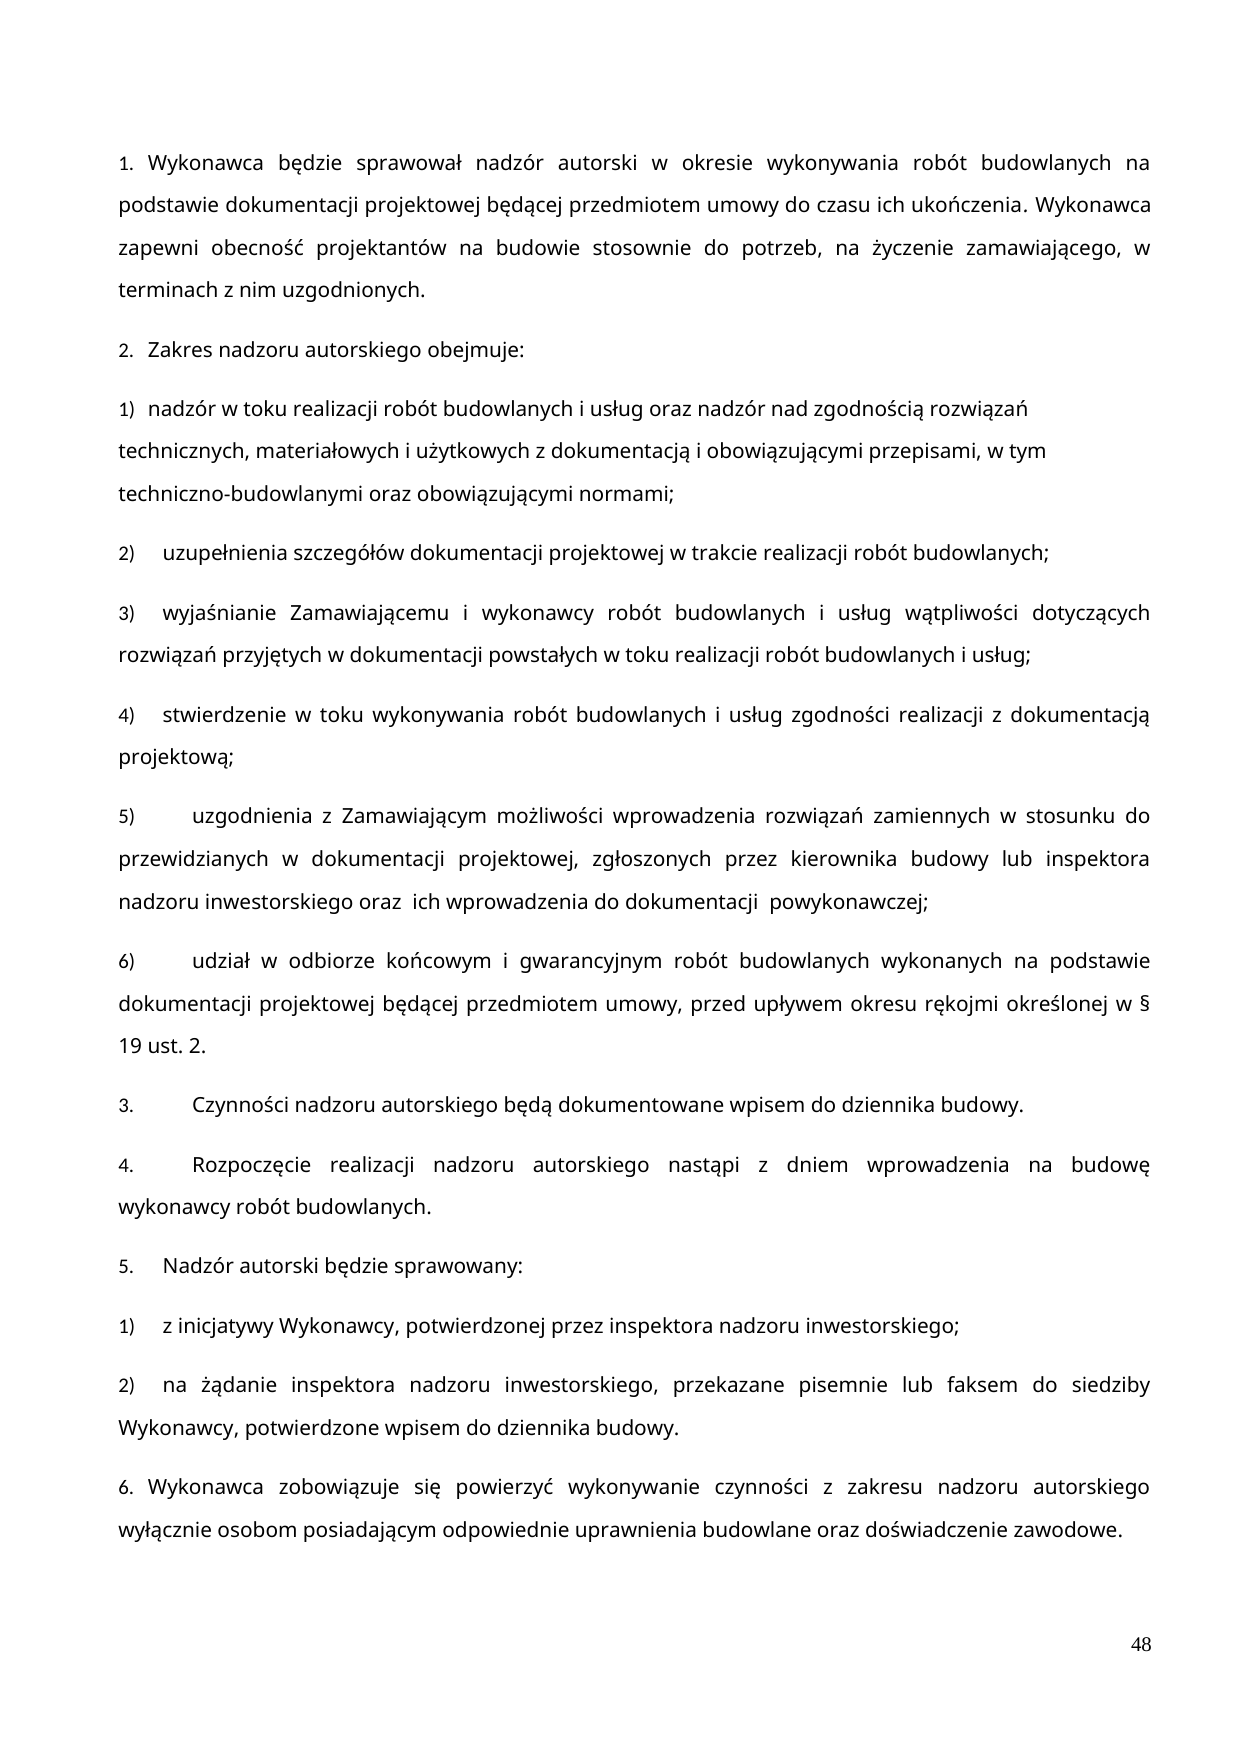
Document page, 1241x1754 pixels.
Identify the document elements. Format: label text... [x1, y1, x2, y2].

list Rozpoczęcie realizacji nadzoru autorskiego nastąpi z dniem wprowadzenia na budowę wykonawcy robót budowlanych. [118, 1150, 1152, 1221]
list Nadzór autorski będzie sprawowany: [118, 1252, 1152, 1280]
list wyjaśnianie Zamawiającemu i wykonawcy robót budowlanych i usług wątpliwości dotyczących rozwiązań przyjętych w dokumentacji powstałych w toku realizacji robót budowlanych i usług; [118, 598, 1152, 669]
list na żądanie inspektora nadzoru inwestorskiego, przekazane pisemnie lub faksem do siedziby Wykonawcy, potwierdzone wpisem do dziennika budowy. [118, 1370, 1152, 1441]
list uzupełnienia szczegółów dokumentacji projektowej w trakcie realizacji robót budowlanych; [118, 538, 1152, 567]
list Wykonawca będzie sprawował nadzór autorski w okresie wykonywania robót budowlanych na podstawie dokumentacji projektowej będącej przedmiotem umowy do czasu ich ukończenia. Wykonawca zapewni obecność projektantów na budowie stosownie do potrzeb, na życzenie zamawiającego, w terminach z nim uzgodnionych. [118, 148, 1152, 304]
list Wykonawca zobowiązuje się powierzyć wykonywanie czynności z zakresu nadzoru autorskiego wyłącznie osobom posiadającym odpowiednie uprawnienia budowlane oraz doświadczenie zawodowe. [118, 1472, 1152, 1543]
list nadzór w toku realizacji robót budowlanych i usług oraz nadzór nad zgodnością rozwiązań technicznych, materiałowych i użytkowych z dokumentacją i obowiązującymi przepisami, w tym techniczno-budowlanymi oraz obowiązującymi normami; [118, 394, 1152, 508]
list uzgodnienia z Zamawiającym możliwości wprowadzenia rozwiązań zamiennych w stosunku do przewidzianych w dokumentacji projektowej, zgłoszonych przez kierownika budowy lub inspektora nadzoru inwestorskiego oraz ich wprowadzenia do dokumentacji powykonawczej; [118, 802, 1152, 915]
list stwierdzenie w toku wykonywania robót budowlanych i usług zgodności realizacji z dokumentacją projektową; [118, 700, 1152, 771]
list Czynności nadzoru autorskiego będą dokumentowane wpisem do dziennika budowy. [118, 1091, 1152, 1119]
list z inicjatywy Wykonawcy, potwierdzonej przez inspektora nadzoru inwestorskiego; [118, 1311, 1152, 1339]
list udział w odbiorze końcowym i gwarancyjnym robót budowlanych wykonanych na podstawie dokumentacji projektowej będącej przedmiotem umowy, przed upływem okresu rękojmi określonej w § 19 ust. 2. [118, 946, 1152, 1060]
list Zakres nadzoru autorskiego obejmuje: [118, 335, 1152, 363]
